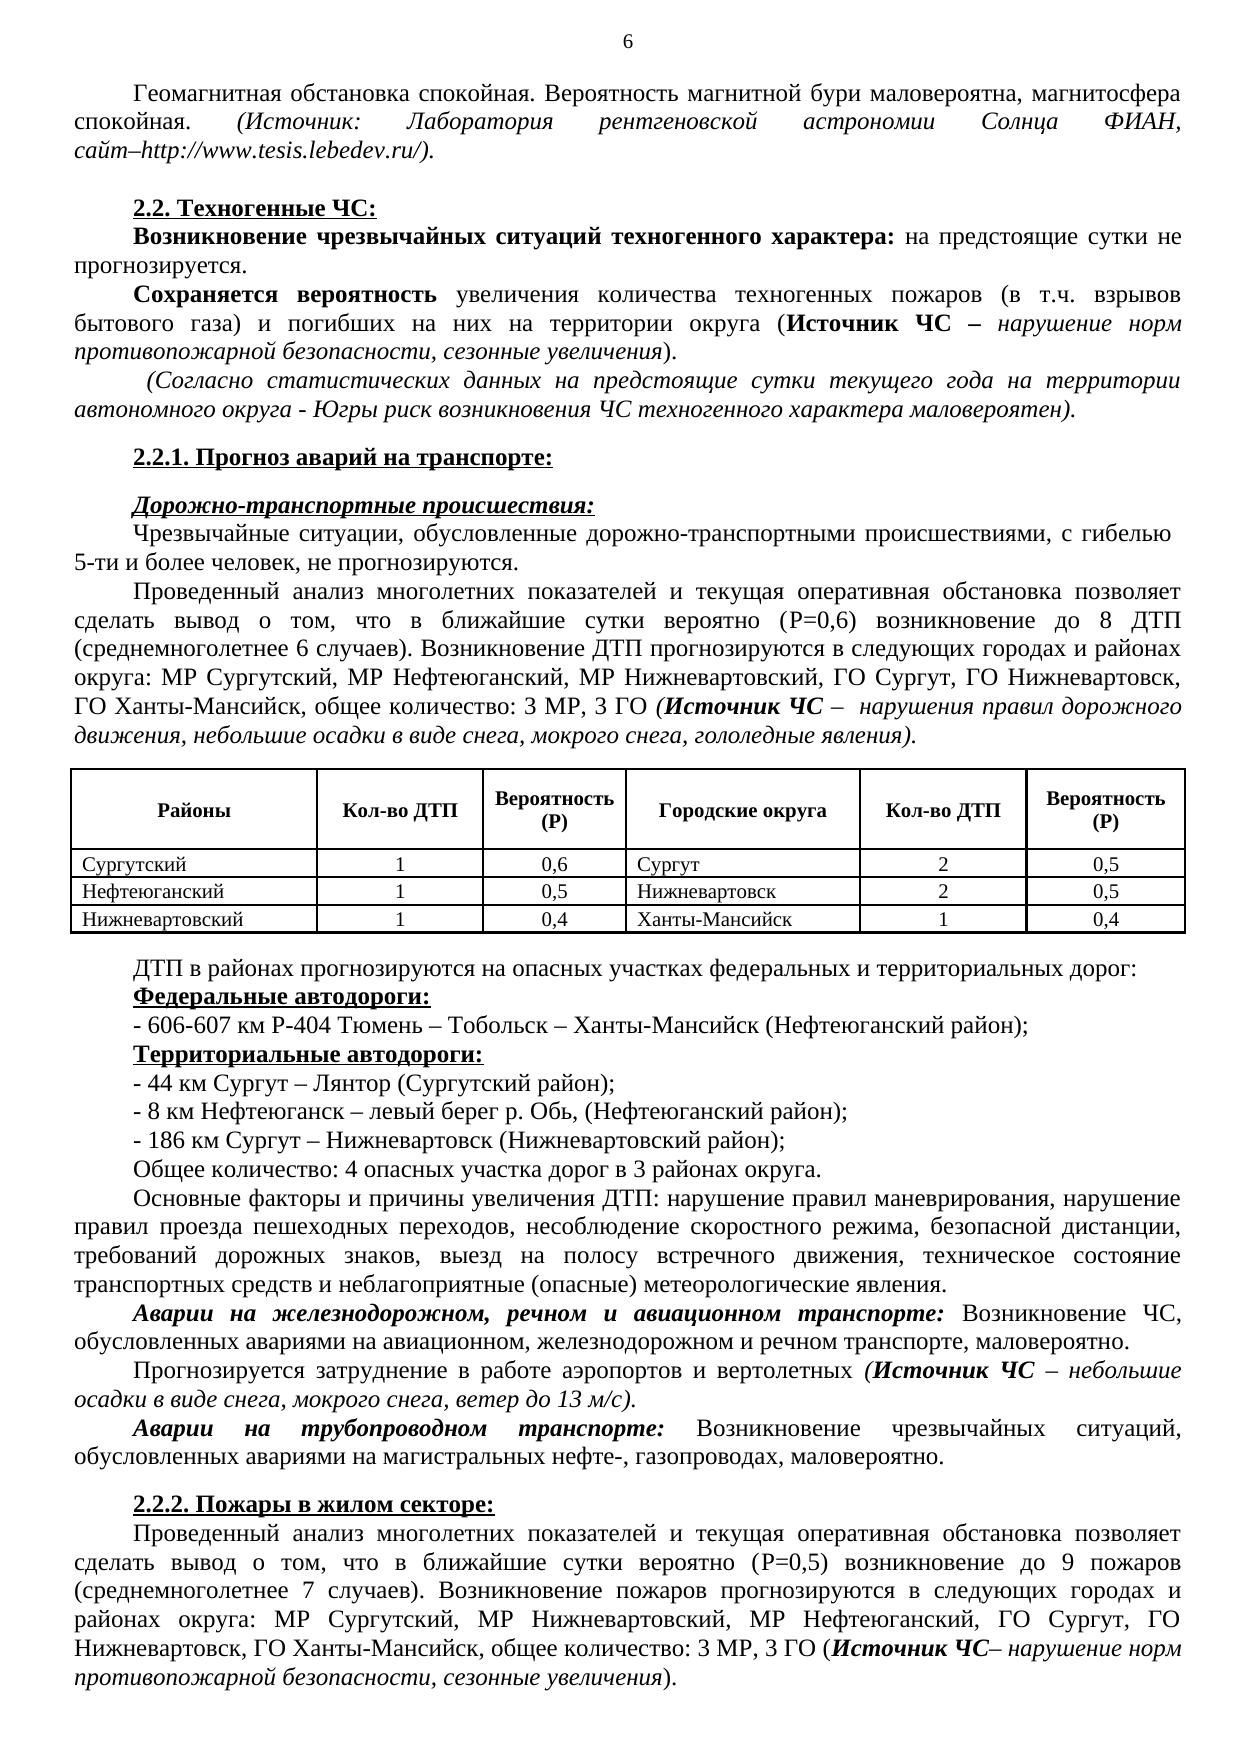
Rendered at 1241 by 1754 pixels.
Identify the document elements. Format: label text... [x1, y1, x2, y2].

text Общее количество: 4 опасных участка дорог в 3 районах округа. [74, 1154, 1182, 1183]
table_header Кол-во ДТП [318, 770, 482, 848]
text Федеральные автодороги: [74, 981, 1182, 1010]
text (Согласно статистических данных на предстоящие сутки текущего года на территории автономного округа - Югры риск возникновения ЧС техногенного характера маловероятен). [74, 365, 1182, 423]
text 2.2.2. Пожары в жилом секторе: [74, 1489, 1182, 1518]
text Проведенный анализ многолетних показателей и текущая оперативная обстановка позволяет сделать вывод о том, что в ближайшие сутки вероятно (P=0,6) возникновение до 8 ДТП (среднемноголетнее 6 случаев). Возникновение ДТП прогнозируются в следующих городах и районах округа: МР Сургутский, МР Нефтеюганский, МР Нижневартовский, ГО Сургут, ГО Нижневартовск, ГО Ханты-Мансийск, общее количество: 3 МР, 3 ГО (Источник ЧС – нарушения правил дорожного движения, небольшие осадки в виде снега, мокрого снега, гололедные явления). [74, 576, 1182, 748]
table_header Кол-во ДТП [861, 770, 1025, 848]
table_cell 0,5 [484, 878, 625, 903]
table_cell 2 [861, 878, 1025, 903]
table_cell 0,4 [484, 906, 625, 931]
table_header Вероятность (Р) [484, 770, 625, 848]
text Прогнозируется затруднение в работе аэропортов и вертолетных (Источник ЧС – небольшие осадки в виде снега, мокрого снега, ветер до 13 м/с). [74, 1355, 1182, 1413]
table_cell Нижневартовск [627, 878, 859, 903]
table_header Городские округа [627, 770, 859, 848]
text Проведенный анализ многолетних показателей и текущая оперативная обстановка позволяет сделать вывод о том, что в ближайшие сутки вероятно (P=0,5) возникновение до 9 пожаров (среднемноголетнее 7 случаев). Возникновение пожаров прогнозируются в следующих городах и районах округа: МР Сургутский, МР Нижневартовский, МР Нефтеюганский, ГО Сургут, ГО Нижневартовск, ГО Ханты-Мансийск, общее количество: 3 МР, 3 ГО (Источник ЧС– нарушение норм противопожарной безопасности, сезонные увеличения). [74, 1518, 1182, 1691]
table_cell 1 [861, 906, 1025, 931]
text ДТП в районах прогнозируются на опасных участках федеральных и территориальных дорог: [74, 953, 1182, 981]
table_cell Сургутский [72, 850, 316, 876]
text - 44 км Сургут – Лянтор (Сургутский район); [74, 1068, 1182, 1096]
table_cell 1 [318, 906, 482, 931]
text - 606-607 км Р-404 Тюмень – Тобольск – Ханты-Мансийск (Нефтеюганский район); [74, 1010, 1182, 1039]
text Геомагнитная обстановка спокойная. Вероятность магнитной бури маловероятна, магнитосфера спокойная. (Источник: Лаборатория рентгеновской астрономии Солнца ФИАН, сайт–http://www.tesis.lebedev.ru/). [74, 78, 1182, 164]
table_cell Ханты-Мансийск [627, 906, 859, 931]
text Чрезвычайные ситуации, обусловленные дорожно-транспортными происшествиями, с гибелью 5-ти и более человек, не прогнозируются. [74, 518, 1182, 576]
text - 8 км Нефтеюганск – левый берег р. Обь, (Нефтеюганский район); [74, 1096, 1182, 1125]
text Дорожно-транспортные происшествия: [74, 490, 1153, 518]
table_cell 1 [318, 850, 482, 876]
table_header Районы [72, 770, 316, 848]
table_cell Сургут [627, 850, 859, 876]
table_cell 0,6 [484, 850, 625, 876]
text Аварии на трубопроводном транспорте: Возникновение чрезвычайных ситуаций, обусловленных авариями на магистральных нефте-, газопроводах, маловероятно. [74, 1413, 1182, 1470]
text Аварии на железнодорожном, речном и авиационном транспорте: Возникновение ЧС, обусловленных авариями на авиационном, железнодорожном и речном транспорте, маловероятно. [74, 1298, 1182, 1355]
table_cell 0,5 [1028, 878, 1184, 903]
table_cell 2 [861, 850, 1025, 876]
table_cell 0,4 [1028, 906, 1184, 931]
text 2.2.1. Прогноз аварий на транспорте: [74, 442, 1153, 471]
table_header Вероятность (Р) [1028, 770, 1184, 848]
table_cell Нижневартовский [72, 906, 316, 931]
text Территориальные автодороги: [74, 1039, 1182, 1068]
text - 186 км Сургут – Нижневартовск (Нижневартовский район); [74, 1125, 1182, 1154]
table_cell Нефтеюганский [72, 878, 316, 903]
text Возникновение чрезвычайных ситуаций техногенного характера: на предстоящие сутки не прогнозируется. [74, 221, 1182, 279]
text 2.2. Техногенные ЧС: [74, 193, 1153, 221]
table_cell 1 [318, 878, 482, 903]
text Сохраняется вероятность увеличения количества техногенных пожаров (в т.ч. взрывов бытового газа) и погибших на них на территории округа (Источник ЧС – нарушение норм противопожарной безопасности, сезонные увеличения). [74, 279, 1182, 365]
table_cell 0,5 [1028, 850, 1184, 876]
text Основные факторы и причины увеличения ДТП: нарушение правил маневрирования, нарушение правил проезда пешеходных переходов, несоблюдение скоростного режима, безопасной дистанции, требований дорожных знаков, выезд на полосу встречного движения, техническое состояние транспортных средств и неблагоприятные (опасные) метеорологические явления. [74, 1183, 1182, 1298]
